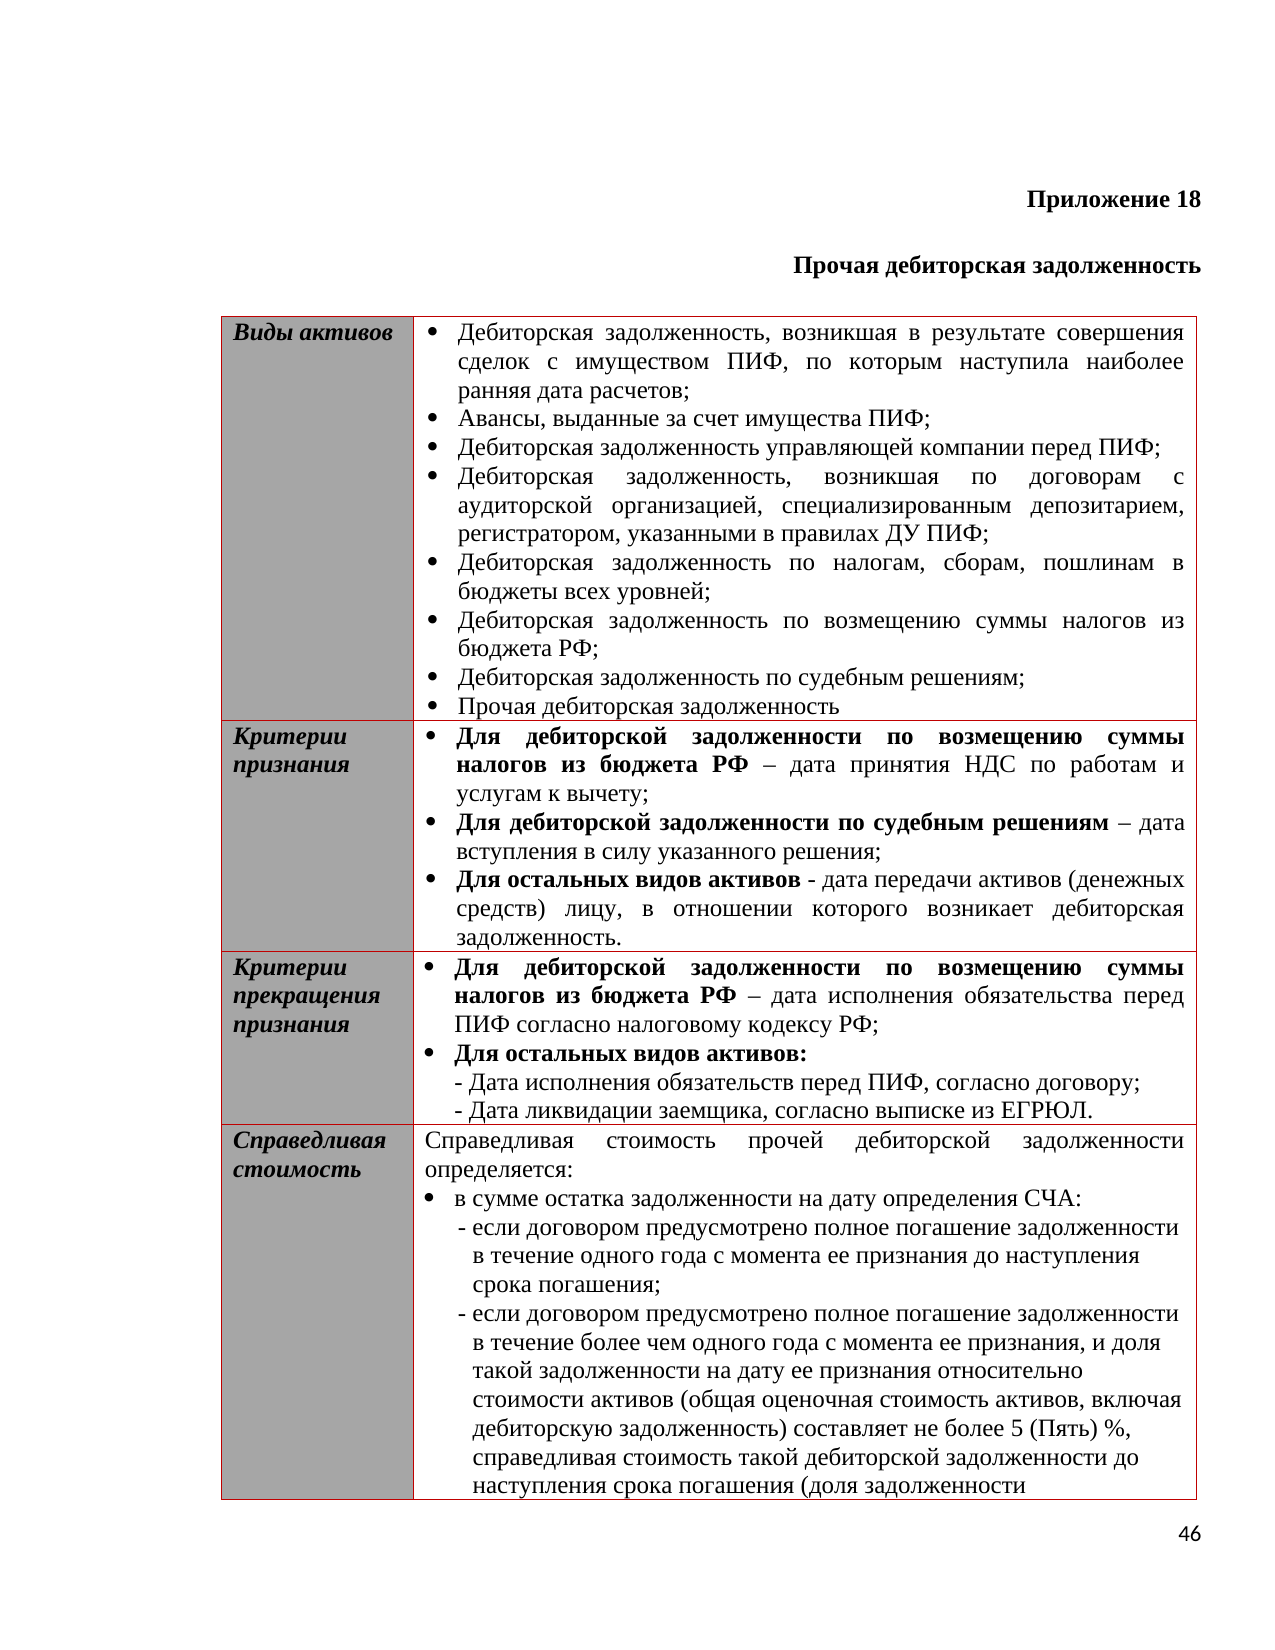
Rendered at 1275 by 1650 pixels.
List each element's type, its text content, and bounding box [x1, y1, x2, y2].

list Прочая дебиторская задолженность [177, 250, 1201, 279]
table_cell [414, 1125, 1196, 1499]
table_header Дебиторская задолженность, возникшая в результате совершения сделок с имуществом ПИФ, по которым наступила наиболее ранняя дата расчетов; Авансы, выданные за счет имущества ПИФ; Дебиторская задолженность управляющей компании перед ПИФ; Дебиторская задолженность, возникшая по договорам с аудиторской организацией, специализированным депозитарием, регистратором, указанными в правилах ДУ ПИФ; Дебиторская задолженность по налогам, сборам, пошлинам в бюджеты всех уровней; Дебиторская задолженность по возмещению суммы налогов из бюджета РФ; Дебиторская задолженность по судебным решениям; Прочая дебиторская задолженность [414, 317, 1196, 720]
table_cell Для дебиторской задолженности по возмещению суммы налогов из бюджета РФ – дата принятия НДС по работам и услугам к вычету; Для дебиторской задолженности по судебным решениям – дата вступления в силу указанного решения; Для остальных видов активов - дата передачи активов (денежных средств) лицу, в отношении которого возникает дебиторская задолженность. [414, 721, 1196, 951]
table_cell Для дебиторской задолженности по возмещению суммы налогов из бюджета РФ – дата исполнения обязательства перед ПИФ согласно налоговому кодексу РФ; Для остальных видов активов: - Дата исполнения обязательств перед ПИФ, согласно договору; - Дата ликвидации заемщика, согласно выписке из ЕГРЮЛ. [414, 952, 1196, 1124]
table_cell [222, 1125, 413, 1499]
table_cell Критерии прекращения признания [222, 952, 413, 1124]
table_header Виды активов [222, 317, 413, 720]
text Приложение 18 [177, 184, 1201, 213]
table_cell Критерии признания [222, 721, 413, 951]
